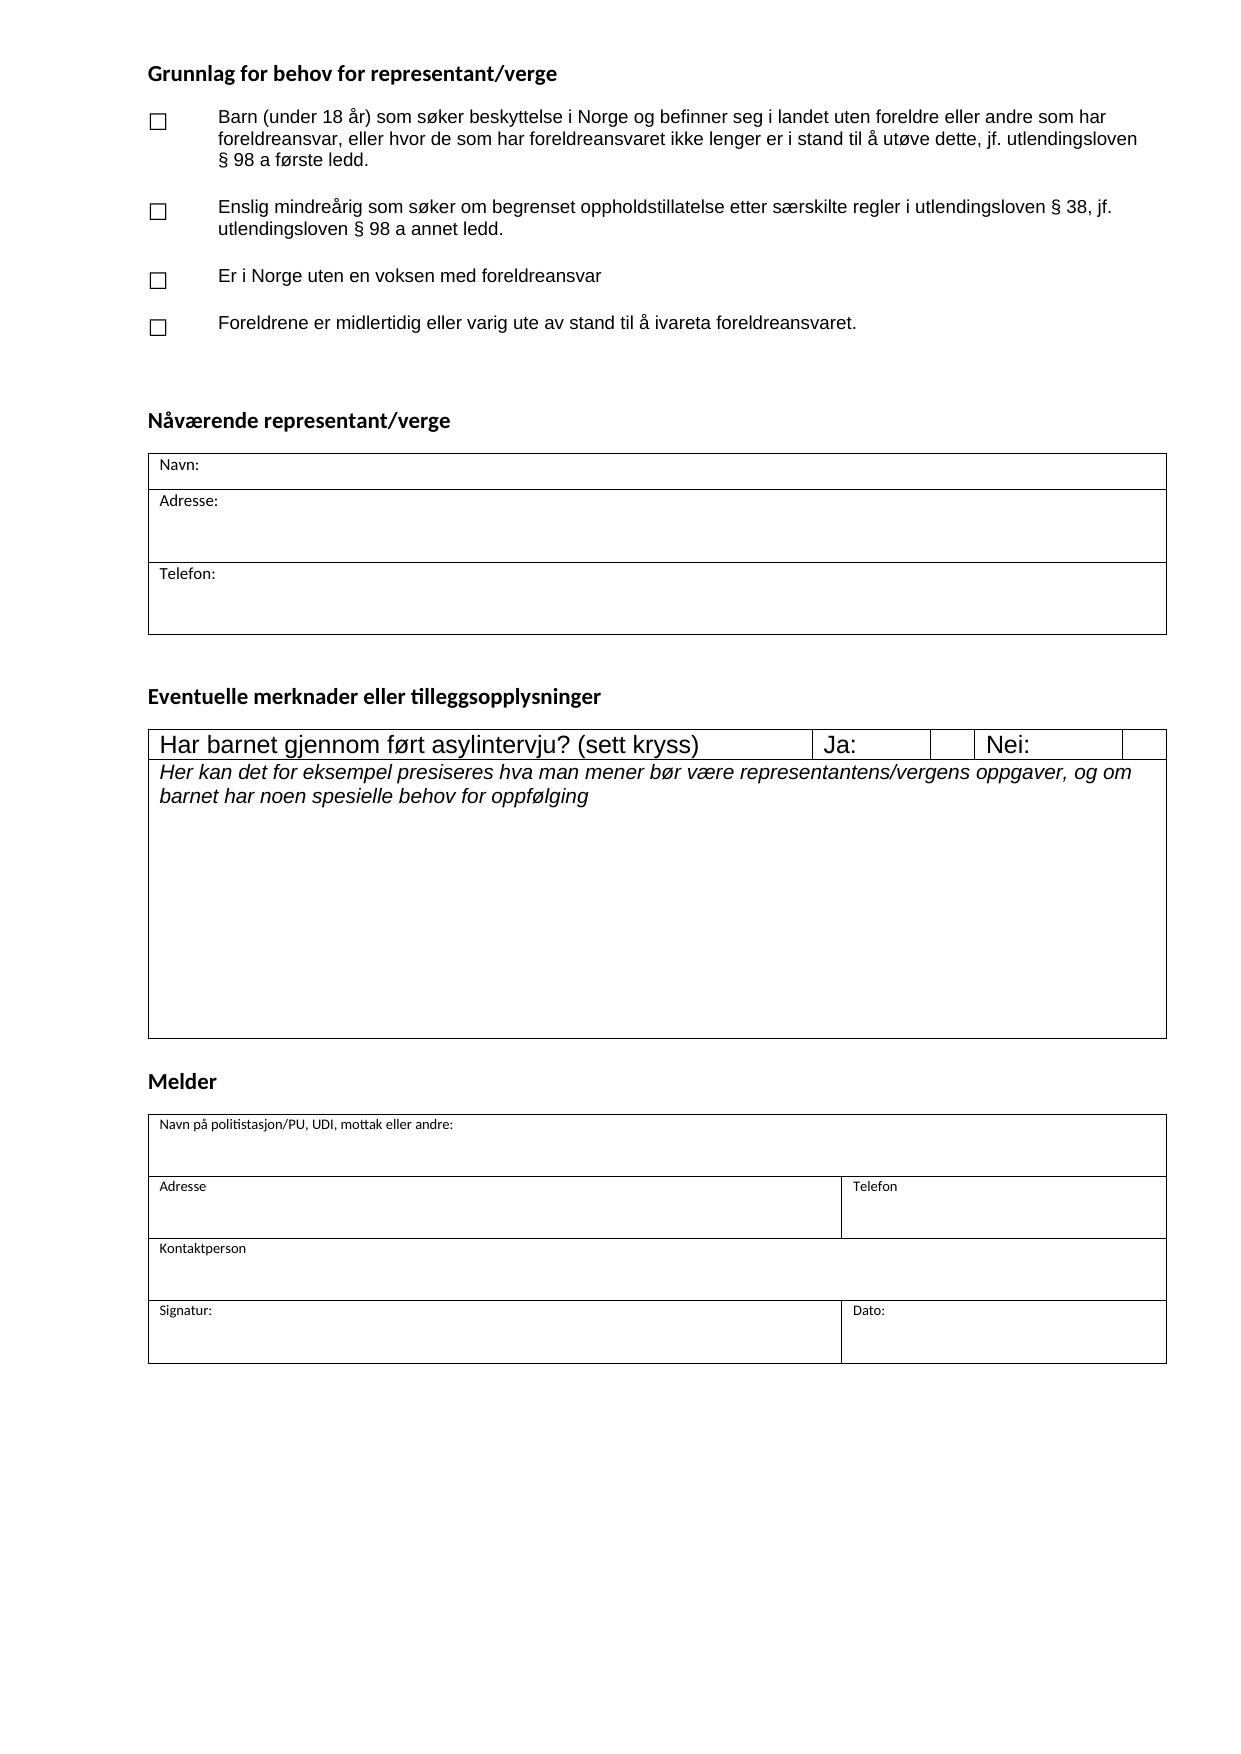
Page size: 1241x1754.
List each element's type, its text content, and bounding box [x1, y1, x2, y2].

table_cell Adresse [149, 1177, 841, 1238]
table_header Nei: [975, 730, 1122, 758]
text Grunnlag for behov for representant/verge [148, 59, 1093, 87]
text Eventuelle merknader eller tilleggsopplysninger [148, 682, 1093, 710]
table_header Navn: [149, 454, 1166, 489]
table_header Barn (under 18 år) som søker beskyttelse i Norge og befinner seg i landet uten foreldre eller andre som har foreldreansvar, eller hvor de som har foreldreansvaret ikke lenger er i stand til å utøve dette, jf. utlendingsloven § 98 a første ledd. [207, 106, 1159, 196]
table_cell Her kan det for eksempel presiseres hva man mener bør være representantens/vergens oppgaver, og om barnet har noen spesielle behov for oppfølging [149, 760, 1166, 1037]
table_cell ☐ [136, 312, 207, 359]
table_cell Kontaktperson [149, 1239, 1166, 1300]
table_cell Telefon [842, 1177, 1166, 1238]
table_header Navn på politistasjon/PU, UDI, mottak eller andre: [149, 1115, 1166, 1176]
table_header Har barnet gjennom ført asylintervju? (sett kryss) [149, 730, 812, 758]
table_cell ☐ [136, 196, 207, 265]
table_header Ja: [813, 730, 930, 758]
table_cell Adresse: [149, 490, 1166, 562]
text Melder [148, 1067, 1093, 1095]
table_header [1123, 730, 1166, 758]
table_cell Enslig mindreårig som søker om begrenset oppholdstillatelse etter særskilte regler i utlendingsloven § 38, jf. utlendingsloven § 98 a annet ledd. [207, 196, 1159, 265]
text Nåværende representant/verge [148, 406, 1093, 434]
table_header [931, 730, 974, 758]
table_cell Er i Norge uten en voksen med foreldreansvar [207, 265, 1159, 312]
table_cell Telefon: [149, 563, 1166, 634]
table_header ☐ [136, 106, 207, 196]
table_cell Dato: [842, 1301, 1166, 1362]
table_cell Signatur: [149, 1301, 841, 1362]
table_cell ☐ [136, 265, 207, 312]
table_cell Foreldrene er midlertidig eller varig ute av stand til å ivareta foreldreansvaret. [207, 312, 1159, 359]
